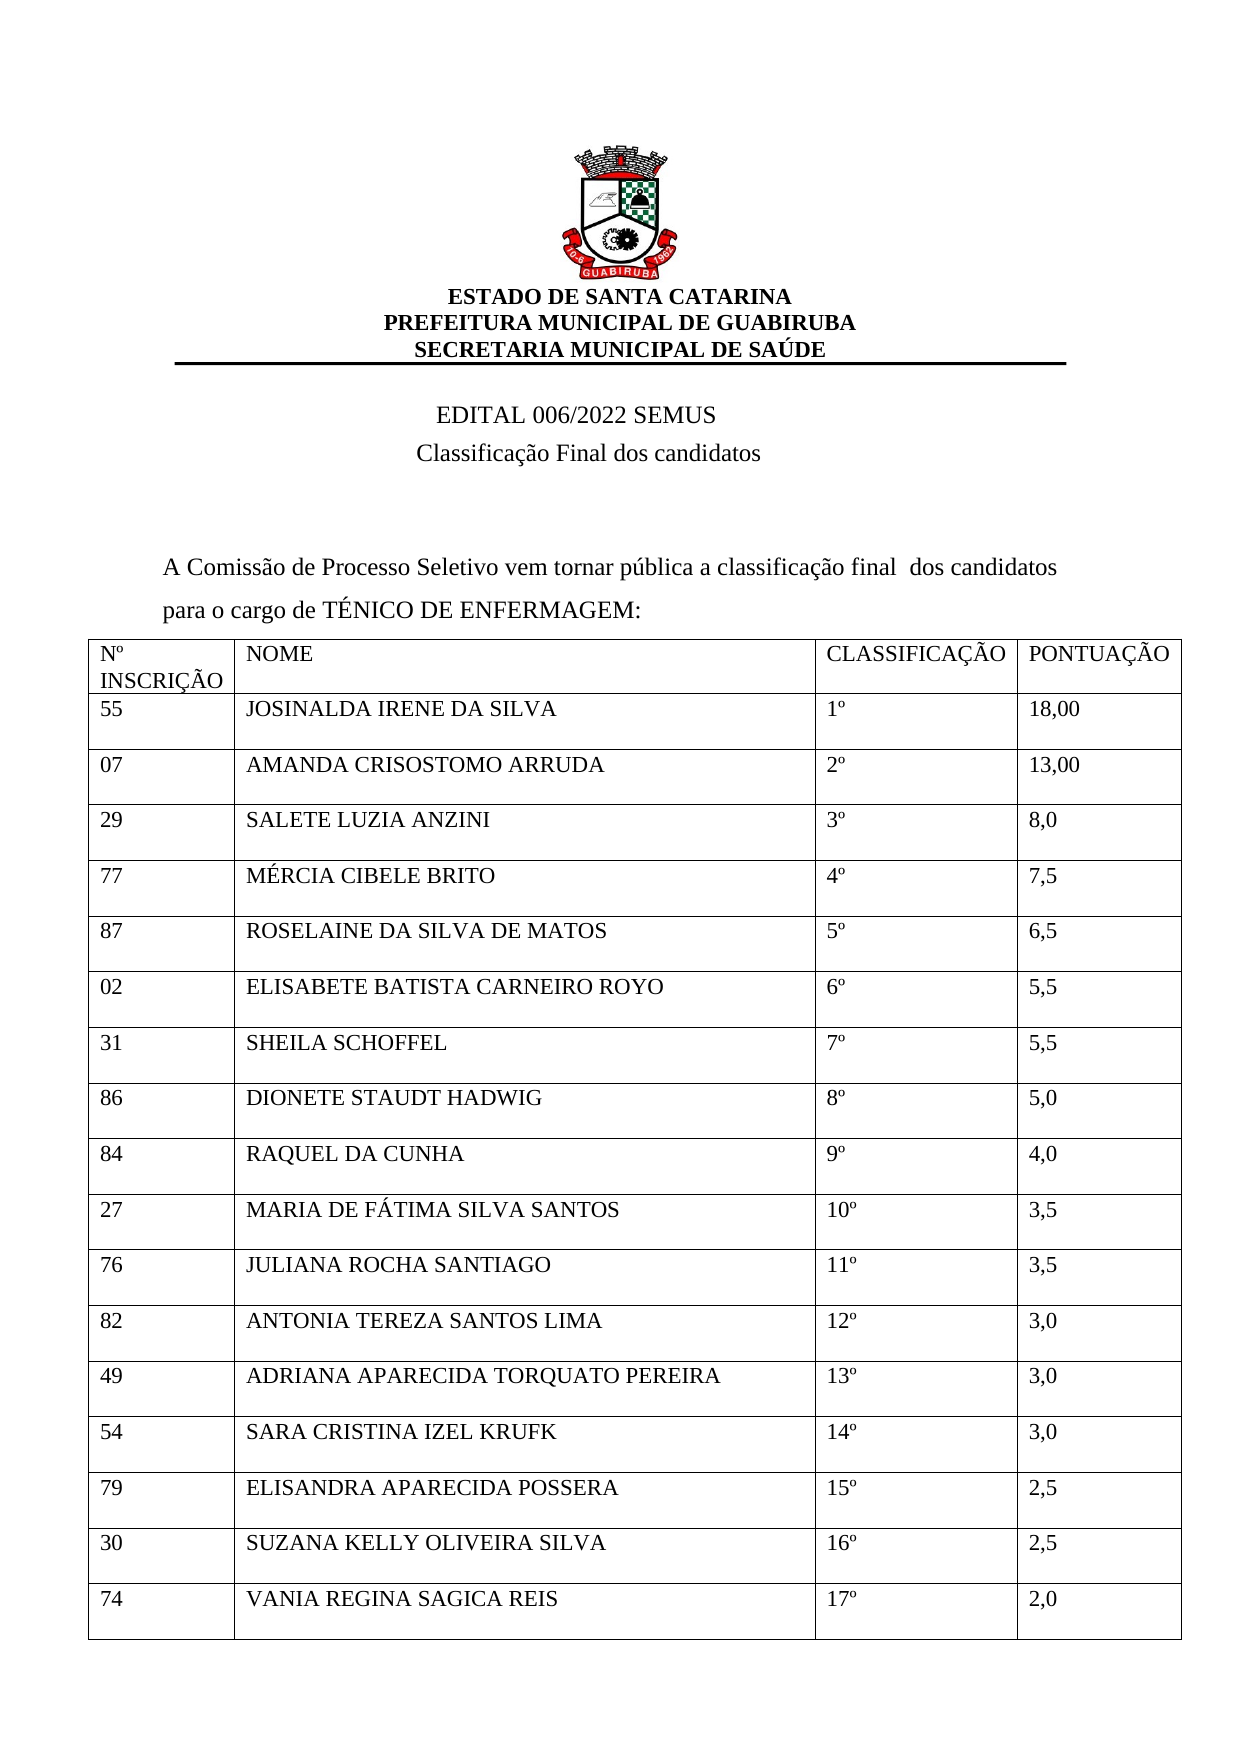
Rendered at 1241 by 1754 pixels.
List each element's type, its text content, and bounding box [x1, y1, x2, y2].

table_cell JULIANA ROCHA SANTIAGO [235, 1250, 815, 1305]
table_cell 4º [816, 861, 1017, 916]
table_cell 54 [89, 1417, 234, 1472]
table_cell DIONETE STAUDT HADWIG [235, 1084, 815, 1138]
table_cell 3,0 [1018, 1362, 1181, 1416]
table_header PONTUAÇÃO [1018, 640, 1181, 693]
picture [559, 145, 680, 283]
table_cell 79 [89, 1473, 234, 1527]
table_cell 30 [89, 1529, 234, 1583]
table_cell ELISANDRA APARECIDA POSSERA [235, 1473, 815, 1527]
table_cell 5,5 [1018, 972, 1181, 1027]
table_cell 9º [816, 1139, 1017, 1194]
table_cell 12º [816, 1306, 1017, 1361]
table_cell 8º [816, 1084, 1017, 1138]
table_cell 76 [89, 1250, 234, 1305]
table_cell 3,5 [1018, 1195, 1181, 1249]
table_cell 3,0 [1018, 1417, 1181, 1472]
table_cell 31 [89, 1028, 234, 1082]
table_cell 49 [89, 1362, 234, 1416]
table_cell 5º [816, 917, 1017, 971]
table_cell 84 [89, 1139, 234, 1194]
table_cell 55 [89, 694, 234, 749]
table_cell SARA CRISTINA IZEL KRUFK [235, 1417, 815, 1472]
table_cell 82 [89, 1306, 234, 1361]
table_cell MARIA DE FÁTIMA SILVA SANTOS [235, 1195, 815, 1249]
table_cell 7º [816, 1028, 1017, 1082]
table_cell 15º [816, 1473, 1017, 1527]
table_cell 07 [89, 750, 234, 804]
table_cell 87 [89, 917, 234, 971]
table_cell SUZANA KELLY OLIVEIRA SILVA [235, 1529, 815, 1583]
table_header CLASSIFICAÇÃO [816, 640, 1017, 693]
text Classificação Final dos candidatos [162, 438, 821, 467]
table_cell JOSINALDA IRENE DA SILVA [235, 694, 815, 749]
table_cell ADRIANA APARECIDA TORQUATO PEREIRA [235, 1362, 815, 1416]
table_cell SALETE LUZIA ANZINI [235, 805, 815, 860]
table_cell 4,0 [1018, 1139, 1181, 1194]
table_cell 2,5 [1018, 1473, 1181, 1527]
table_cell 2º [816, 750, 1017, 804]
table_cell 5,5 [1018, 1028, 1181, 1082]
table_cell RAQUEL DA CUNHA [235, 1139, 815, 1194]
table_cell 16º [816, 1529, 1017, 1583]
table_cell 7,5 [1018, 861, 1181, 916]
table_cell 29 [89, 805, 234, 860]
table_cell 3,5 [1018, 1250, 1181, 1305]
table_cell 2,5 [1018, 1529, 1181, 1583]
table_cell ANTONIA TEREZA SANTOS LIMA [235, 1306, 815, 1361]
table_header Nº INSCRIÇÃO [89, 640, 234, 693]
text EDITAL 006/2022 SEMUS [162, 400, 821, 429]
table_cell 86 [89, 1084, 234, 1138]
table_cell 13,00 [1018, 750, 1181, 804]
table_cell AMANDA CRISOSTOMO ARRUDA [235, 750, 815, 804]
table_cell 2,0 [1018, 1584, 1181, 1639]
table_cell 3,0 [1018, 1306, 1181, 1361]
table_cell 11º [816, 1250, 1017, 1305]
table_cell 14º [816, 1417, 1017, 1472]
table_cell MÉRCIA CIBELE BRITO [235, 861, 815, 916]
table_cell ELISABETE BATISTA CARNEIRO ROYO [235, 972, 815, 1027]
table_header NOME [235, 640, 815, 693]
table_cell 27 [89, 1195, 234, 1249]
table_cell 1º [816, 694, 1017, 749]
table_cell SHEILA SCHOFFEL [235, 1028, 815, 1082]
table_cell 10º [816, 1195, 1017, 1249]
table_cell 77 [89, 861, 234, 916]
table_cell 5,0 [1018, 1084, 1181, 1138]
table_cell 18,00 [1018, 694, 1181, 749]
table_cell 3º [816, 805, 1017, 860]
table_cell ROSELAINE DA SILVA DE MATOS [235, 917, 815, 971]
table_cell 13º [816, 1362, 1017, 1416]
table_cell 17º [816, 1584, 1017, 1639]
table_cell VANIA REGINA SAGICA REIS [235, 1584, 815, 1639]
table_cell 74 [89, 1584, 234, 1639]
table_cell 6º [816, 972, 1017, 1027]
text A Comissão de Processo Seletivo vem tornar pública a classificação final dos candidatos para o cargo de TÉNICO DE ENFERMAGEM: [162, 552, 1064, 624]
table_cell 02 [89, 972, 234, 1027]
text ESTADO DE SANTA CATARINA PREFEITURA MUNICIPAL DE GUABIRUBA SECRETARIA MUNICIPAL DE SAÚDE [383, 283, 857, 362]
table_cell 6,5 [1018, 917, 1181, 971]
table_cell 8,0 [1018, 805, 1181, 860]
